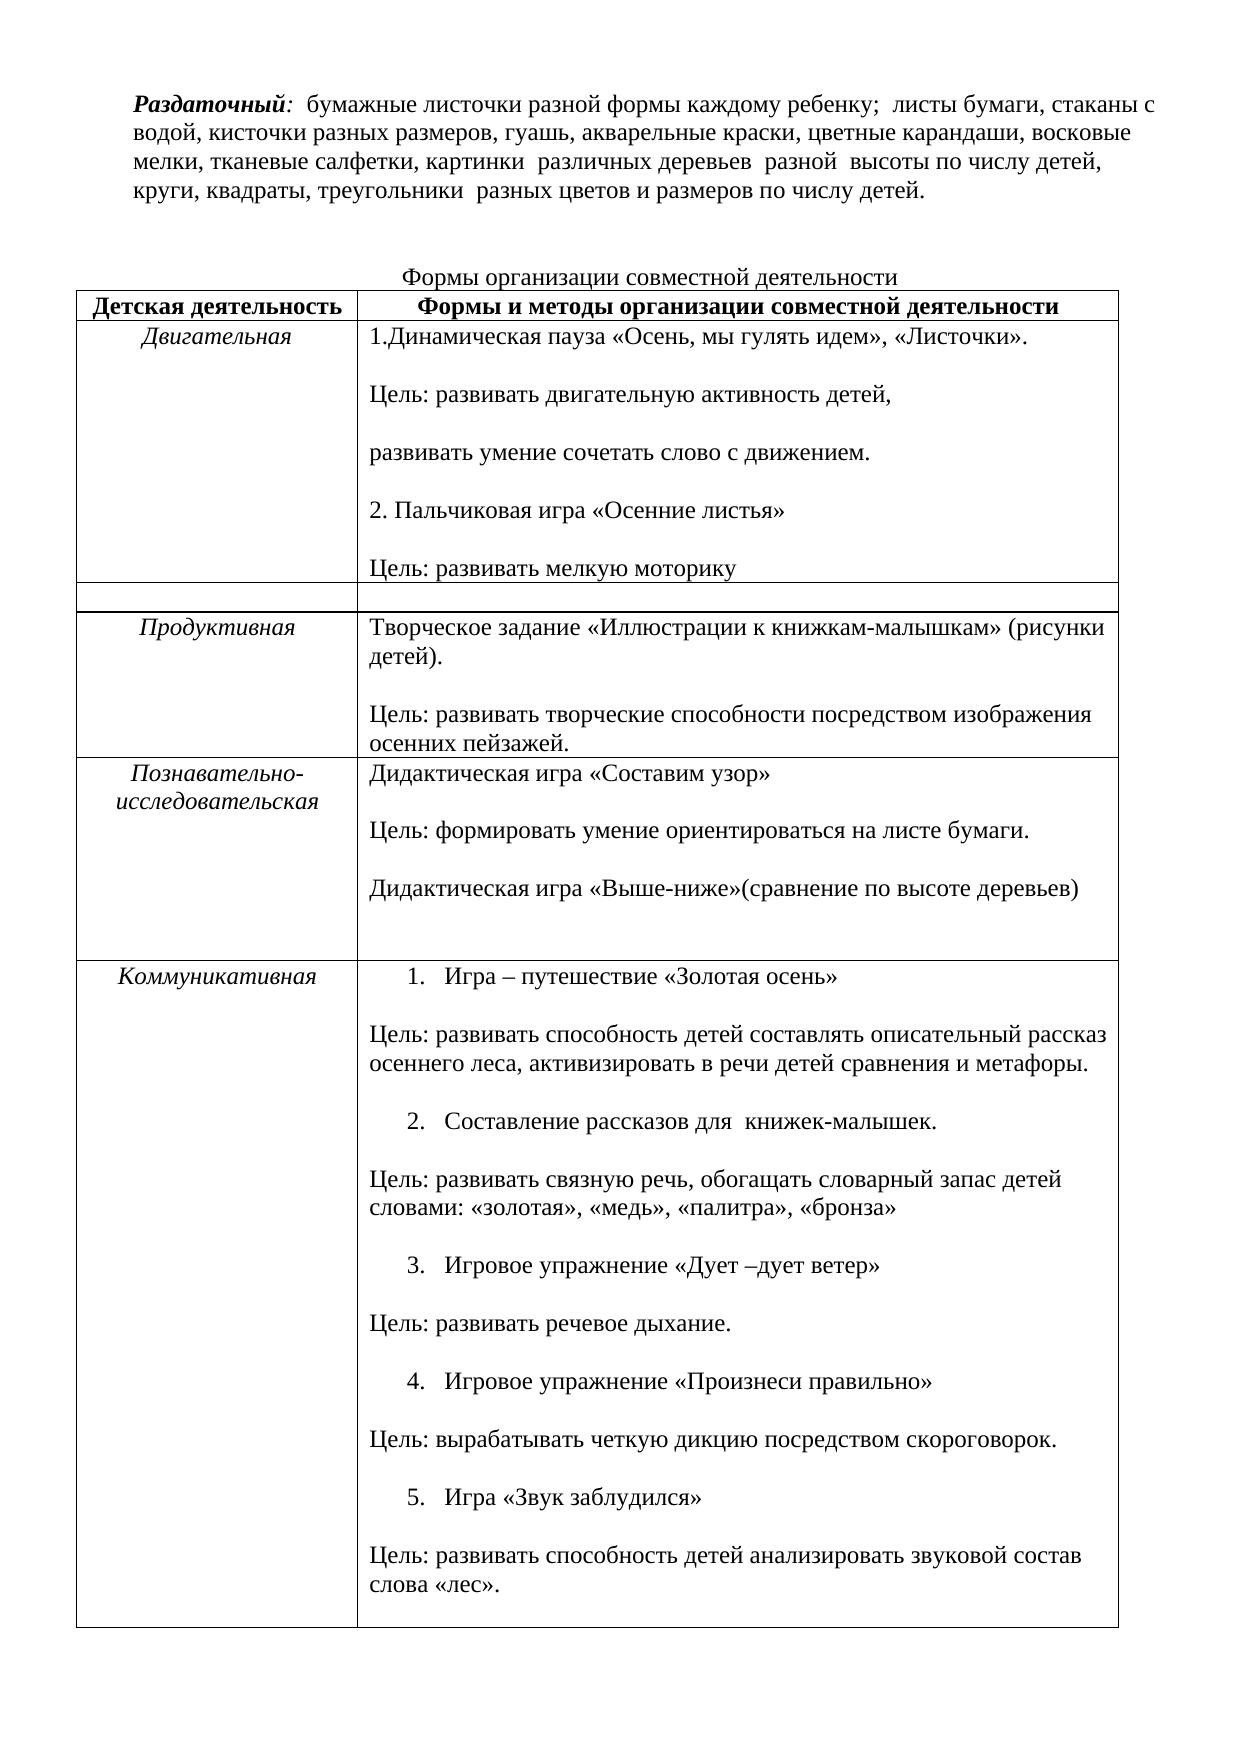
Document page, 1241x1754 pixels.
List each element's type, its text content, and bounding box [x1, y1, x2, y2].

table_cell Творческое задание «Иллюстрации к книжкам-малышкам» (рисунки детей). Цель: развивать творческие способности посредством изображения осенних пейзажей. [358, 613, 1118, 757]
table_header Детская деятельность [77, 291, 357, 320]
table_cell [358, 583, 1118, 611]
table_cell Коммуникативная [77, 961, 357, 1627]
table_cell Познавательно-исследовательская [77, 758, 357, 960]
table_cell Дидактическая игра «Составим узор» Цель: формировать умение ориентироваться на листе бумаги. Дидактическая игра «Выше-ниже»(сравнение по высоте деревьев) [358, 758, 1118, 960]
table_cell 1.Динамическая пауза «Осень, мы гулять идем», «Листочки». Цель: развивать двигательную активность детей, развивать умение сочетать слово с движением. 2. Пальчиковая игра «Осенние листья» Цель: развивать мелкую моторику [358, 321, 1118, 582]
table_header Формы и методы организации совместной деятельности [358, 291, 1118, 320]
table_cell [358, 961, 1118, 1627]
table_cell [77, 583, 357, 611]
table_cell Продуктивная [77, 613, 357, 757]
text Раздаточный: бумажные листочки разной формы каждому ребенку; листы бумаги, стаканы с водой, кисточки разных размеров, гуашь, акварельные краски, цветные карандаши, восковые мелки, тканевые салфетки, картинки различных деревьев разной высоты по числу детей, круги, квадраты, треугольники разных цветов и размеров по числу детей. [133, 89, 1167, 204]
table_cell Двигательная [77, 321, 357, 582]
text Формы организации совместной деятельности [133, 262, 1167, 290]
